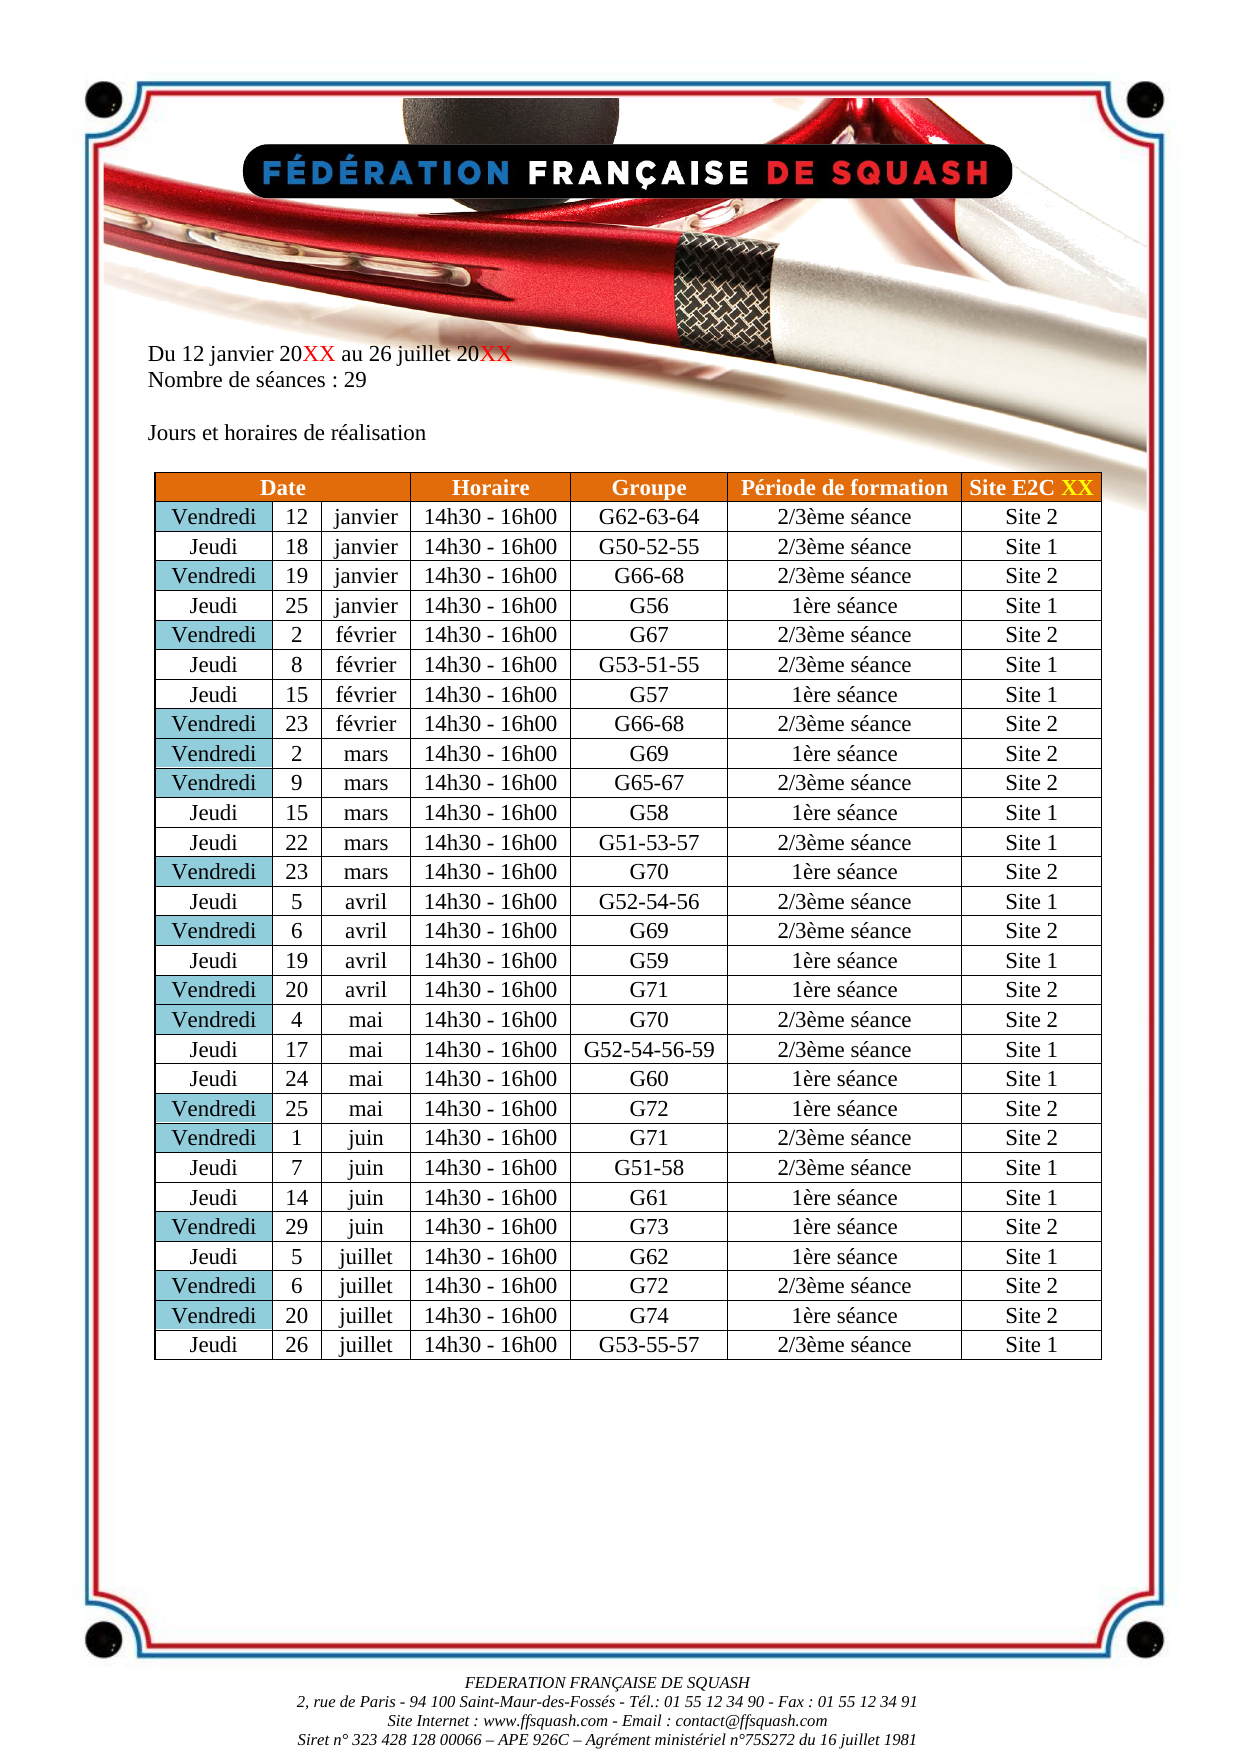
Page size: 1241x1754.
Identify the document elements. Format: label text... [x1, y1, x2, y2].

table_cell 14h30 - 16h00 [411, 1064, 570, 1093]
table_cell 14h30 - 16h00 [411, 1035, 570, 1063]
table_cell Vendredi [156, 1271, 272, 1300]
table_cell G67 [571, 621, 727, 649]
table_cell avril [322, 976, 410, 1004]
table_cell 2/3ème séance [728, 887, 961, 915]
table_cell 14h30 - 16h00 [411, 561, 570, 590]
table_cell G53-55-57 [571, 1331, 727, 1359]
table_cell Site 2 [962, 561, 1101, 590]
table_cell février [322, 709, 410, 738]
table_cell 14h30 - 16h00 [411, 591, 570, 619]
table_cell 1ère séance [728, 739, 961, 767]
table_cell février [322, 650, 410, 679]
table_cell avril [322, 916, 410, 945]
table_cell G56 [571, 591, 727, 619]
table_cell G74 [571, 1301, 727, 1329]
table_cell février [322, 621, 410, 649]
table_cell 17 [273, 1035, 321, 1063]
table_cell 20 [273, 1301, 321, 1329]
table_cell 14h30 - 16h00 [411, 769, 570, 797]
table_cell G72 [571, 1271, 727, 1300]
table_cell G60 [571, 1064, 727, 1093]
table_cell 2/3ème séance [728, 1005, 961, 1034]
table_cell 15 [273, 798, 321, 827]
table_cell 1ère séance [728, 976, 961, 1004]
table_cell G62 [571, 1242, 727, 1270]
table_cell Jeudi [156, 680, 272, 708]
table_cell 14h30 - 16h00 [411, 532, 570, 560]
table_cell Site 1 [962, 1331, 1101, 1359]
table_cell G58 [571, 798, 727, 827]
table_cell 1ère séance [728, 1183, 961, 1211]
table_cell 2/3ème séance [728, 828, 961, 856]
table_cell mars [322, 739, 410, 767]
table_cell janvier [322, 591, 410, 619]
table_cell 24 [273, 1064, 321, 1093]
table_cell Vendredi [156, 1094, 272, 1122]
table_cell Site 1 [962, 1153, 1101, 1182]
table_cell Vendredi [156, 709, 272, 738]
table_cell 1ère séance [728, 946, 961, 974]
table_cell Site 2 [962, 857, 1101, 886]
table_cell 2/3ème séance [728, 769, 961, 797]
table_cell 2/3ème séance [728, 532, 961, 560]
table_cell juin [322, 1124, 410, 1152]
table_cell 14h30 - 16h00 [411, 976, 570, 1004]
table_cell Vendredi [156, 857, 272, 886]
table_cell G70 [571, 857, 727, 886]
table_header Site E2C XX [962, 473, 1101, 501]
table_header Groupe [571, 473, 727, 501]
table_cell 14h30 - 16h00 [411, 857, 570, 886]
table_cell Site 2 [962, 1301, 1101, 1329]
table_cell Site 2 [962, 739, 1101, 767]
table_cell Jeudi [156, 1183, 272, 1211]
table_cell 2/3ème séance [728, 1153, 961, 1182]
table_cell 14h30 - 16h00 [411, 1271, 570, 1300]
table_cell 5 [273, 887, 321, 915]
table_cell 2/3ème séance [728, 1331, 961, 1359]
table_header Période de formation [728, 473, 961, 501]
table_cell G70 [571, 1005, 727, 1034]
table_cell Site 2 [962, 976, 1101, 1004]
text Nombre de séances : 29 [148, 366, 1092, 392]
table_cell 7 [273, 1153, 321, 1182]
table_cell G52-54-56 [571, 887, 727, 915]
table_cell Jeudi [156, 1035, 272, 1063]
table_cell 2/3ème séance [728, 709, 961, 738]
table_cell G61 [571, 1183, 727, 1211]
table_cell 29 [273, 1212, 321, 1241]
table_cell G71 [571, 976, 727, 1004]
table_cell G72 [571, 1094, 727, 1122]
table_cell janvier [322, 561, 410, 590]
table_cell mars [322, 857, 410, 886]
table_cell G65-67 [571, 769, 727, 797]
table_cell 2/3ème séance [728, 502, 961, 531]
table_cell G66-68 [571, 561, 727, 590]
table_cell 14h30 - 16h00 [411, 798, 570, 827]
table_cell Site 1 [962, 1035, 1101, 1063]
table_cell Site 2 [962, 709, 1101, 738]
table_cell mai [322, 1064, 410, 1093]
table_cell 14h30 - 16h00 [411, 502, 570, 531]
table_cell 14h30 - 16h00 [411, 1301, 570, 1329]
table_cell mai [322, 1094, 410, 1122]
table_cell Vendredi [156, 502, 272, 531]
table_cell mai [322, 1035, 410, 1063]
table_cell Site 2 [962, 916, 1101, 945]
table_cell 2/3ème séance [728, 621, 961, 649]
table_cell 14h30 - 16h00 [411, 828, 570, 856]
table_cell 1ère séance [728, 1242, 961, 1270]
table_cell 14h30 - 16h00 [411, 650, 570, 679]
table_cell Site 1 [962, 887, 1101, 915]
table_cell Site 2 [962, 502, 1101, 531]
table_cell 19 [273, 561, 321, 590]
table_cell 2/3ème séance [728, 1124, 961, 1152]
table_cell 14h30 - 16h00 [411, 887, 570, 915]
table_cell G50-52-55 [571, 532, 727, 560]
table_cell 2/3ème séance [728, 916, 961, 945]
table_cell Site 1 [962, 680, 1101, 708]
table_cell mars [322, 828, 410, 856]
table_cell 9 [273, 769, 321, 797]
table_cell 14h30 - 16h00 [411, 1094, 570, 1122]
table_cell 12 [273, 502, 321, 531]
table_cell G57 [571, 680, 727, 708]
table_cell mars [322, 798, 410, 827]
table_cell 14h30 - 16h00 [411, 946, 570, 974]
table_cell juillet [322, 1271, 410, 1300]
table_cell Vendredi [156, 1124, 272, 1152]
table_cell 4 [273, 1005, 321, 1034]
table_cell G62-63-64 [571, 502, 727, 531]
table_cell 1ère séance [728, 1301, 961, 1329]
table_cell mars [322, 769, 410, 797]
table_cell 1ère séance [728, 857, 961, 886]
table_cell Vendredi [156, 1005, 272, 1034]
text Jours et horaires de réalisation [148, 419, 1092, 445]
table_cell 25 [273, 591, 321, 619]
table_cell Site 2 [962, 1124, 1101, 1152]
table_cell 1ère séance [728, 798, 961, 827]
table_cell Jeudi [156, 591, 272, 619]
table_cell 5 [273, 1242, 321, 1270]
table_cell 14 [273, 1183, 321, 1211]
table_cell Site 2 [962, 769, 1101, 797]
table_cell G59 [571, 946, 727, 974]
table_cell juin [322, 1153, 410, 1182]
table_cell G69 [571, 739, 727, 767]
table_cell G71 [571, 1124, 727, 1152]
table_cell Jeudi [156, 1331, 272, 1359]
table_cell 1ère séance [728, 1064, 961, 1093]
table_cell février [322, 680, 410, 708]
table_cell Site 1 [962, 1064, 1101, 1093]
table_cell Site 2 [962, 621, 1101, 649]
table_cell G69 [571, 916, 727, 945]
table_cell 2 [273, 621, 321, 649]
table_cell G51-58 [571, 1153, 727, 1182]
table_cell 2/3ème séance [728, 1271, 961, 1300]
table_cell Jeudi [156, 1064, 272, 1093]
table_cell 14h30 - 16h00 [411, 1124, 570, 1152]
table_cell Site 1 [962, 591, 1101, 619]
table_cell 14h30 - 16h00 [411, 621, 570, 649]
table_cell 14h30 - 16h00 [411, 1331, 570, 1359]
table_cell 2/3ème séance [728, 1035, 961, 1063]
table_cell 22 [273, 828, 321, 856]
table_cell 1 [273, 1124, 321, 1152]
table_cell 14h30 - 16h00 [411, 1153, 570, 1182]
table_cell 25 [273, 1094, 321, 1122]
table_cell 2/3ème séance [728, 650, 961, 679]
table_cell juin [322, 1212, 410, 1241]
table_cell Jeudi [156, 1153, 272, 1182]
table_cell janvier [322, 532, 410, 560]
table_cell Vendredi [156, 1212, 272, 1241]
table_cell 1ère séance [728, 1094, 961, 1122]
table_cell Jeudi [156, 650, 272, 679]
table_cell mai [322, 1005, 410, 1034]
table_cell G73 [571, 1212, 727, 1241]
table_cell Jeudi [156, 798, 272, 827]
table_cell juillet [322, 1242, 410, 1270]
table_cell 8 [273, 650, 321, 679]
table_cell Site 1 [962, 946, 1101, 974]
table_cell 14h30 - 16h00 [411, 1183, 570, 1211]
table_cell 1ère séance [728, 591, 961, 619]
table_cell G52-54-56-59 [571, 1035, 727, 1063]
table_cell 26 [273, 1331, 321, 1359]
table_cell 6 [273, 1271, 321, 1300]
table_cell Site 1 [962, 828, 1101, 856]
table_cell G51-53-57 [571, 828, 727, 856]
table_cell Site 2 [962, 1005, 1101, 1034]
table_cell 14h30 - 16h00 [411, 1242, 570, 1270]
table_cell avril [322, 946, 410, 974]
table_cell Site 1 [962, 532, 1101, 560]
table_cell Vendredi [156, 1301, 272, 1329]
table_cell Jeudi [156, 887, 272, 915]
table_cell Vendredi [156, 976, 272, 1004]
table_cell Site 1 [962, 1183, 1101, 1211]
table_cell 18 [273, 532, 321, 560]
text Du 12 janvier 20XX au 26 juillet 20XX [148, 340, 1092, 366]
table_cell 2 [273, 739, 321, 767]
table_cell Jeudi [156, 946, 272, 974]
table_cell Site 1 [962, 650, 1101, 679]
table_cell 1ère séance [728, 680, 961, 708]
table_cell Jeudi [156, 1242, 272, 1270]
table_cell Jeudi [156, 828, 272, 856]
table_cell 2/3ème séance [728, 561, 961, 590]
table_cell 23 [273, 857, 321, 886]
table_cell 14h30 - 16h00 [411, 916, 570, 945]
table_cell Site 2 [962, 1212, 1101, 1241]
table_cell Vendredi [156, 561, 272, 590]
table_cell 15 [273, 680, 321, 708]
table_cell 1ère séance [728, 1212, 961, 1241]
table_cell 20 [273, 976, 321, 1004]
table_cell 14h30 - 16h00 [411, 739, 570, 767]
table_cell Vendredi [156, 739, 272, 767]
table_cell Vendredi [156, 621, 272, 649]
table_cell 14h30 - 16h00 [411, 1212, 570, 1241]
table_cell janvier [322, 502, 410, 531]
table_cell juillet [322, 1331, 410, 1359]
table_cell Site 1 [962, 798, 1101, 827]
table_cell 14h30 - 16h00 [411, 709, 570, 738]
table_cell Site 2 [962, 1271, 1101, 1300]
table_cell Vendredi [156, 769, 272, 797]
table_cell juin [322, 1183, 410, 1211]
table_cell Site 2 [962, 1094, 1101, 1122]
table_cell juillet [322, 1301, 410, 1329]
table_cell 23 [273, 709, 321, 738]
table_header Date [156, 473, 410, 501]
table_cell Site 1 [962, 1242, 1101, 1270]
table_header Horaire [411, 473, 570, 501]
table_cell Vendredi [156, 916, 272, 945]
table_cell G66-68 [571, 709, 727, 738]
table_cell 14h30 - 16h00 [411, 680, 570, 708]
picture [4, 2, 1241, 1739]
table_cell G53-51-55 [571, 650, 727, 679]
table_cell 6 [273, 916, 321, 945]
table_cell 14h30 - 16h00 [411, 1005, 570, 1034]
table_cell Jeudi [156, 532, 272, 560]
table_cell 19 [273, 946, 321, 974]
table_cell avril [322, 887, 410, 915]
